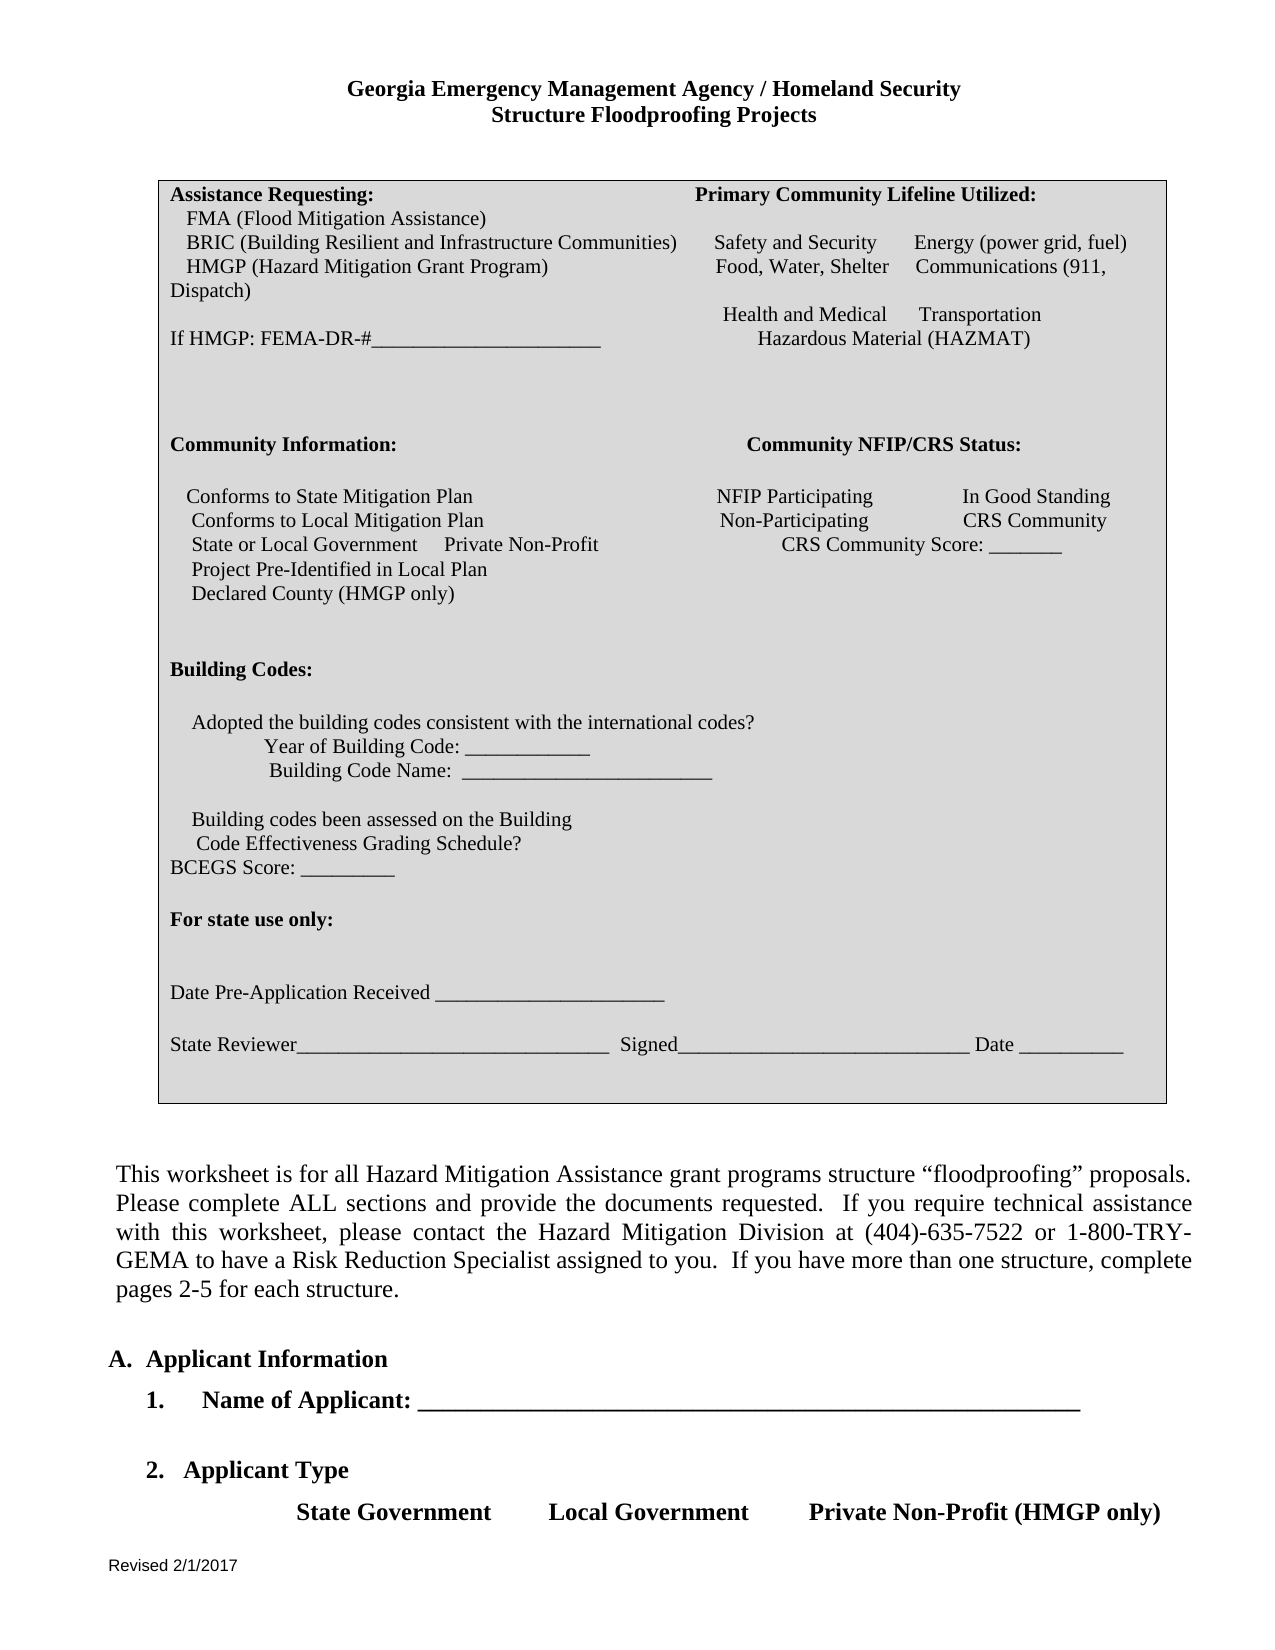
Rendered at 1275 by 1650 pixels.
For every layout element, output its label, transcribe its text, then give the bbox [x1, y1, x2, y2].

text This worksheet is for all Hazard Mitigation Assistance grant programs structure “floodproofing” proposals. Please complete ALL sections and provide the documents requested. If you require technical assistance with this worksheet, please contact the Hazard Mitigation Division at (404)-635-7522 or 1-800-TRY-GEMA to have a Risk Reduction Specialist assigned to you. If you have more than one structure, complete pages 2-5 for each structure. [116, 1159, 1192, 1303]
subtitle State Government Local Government Private Non-Profit (HMGP only) [146, 1497, 1196, 1526]
text Structure Floodproofing Projects [116, 101, 1192, 128]
table_header Assistance Requesting: Primary Community Lifeline Utilized: FMA (Flood Mitigation Assistance) BRIC (Building Resilient and Infrastructure Communities)  Safety and Security  Energy (power grid, fuel) HMGP (Hazard Mitigation Grant Program)  Food, Water, Shelter  Communications (911, Dispatch)  Health and Medical Transportation If HMGP: FEMA-DR-#______________________ Hazardous Material (HAZMAT) Community Information: Community NFIP/CRS Status: Conforms to State Mitigation Plan NFIP Participating  In Good Standing  Conforms to Local Mitigation Plan  Non-Participating  CRS Community  State or Local Government  Private Non-Profit CRS Community Score: _______  Project Pre-Identified in Local Plan  Declared County (HMGP only) Building Codes:  Adopted the building codes consistent with the international codes? Year of Building Code: ____________ Building Code Name: ________________________  Building codes been assessed on the Building Code Effectiveness Grading Schedule? BCEGS Score: _________ For state use only: Date Pre-Application Received ______________________ State Reviewer______________________________ Signed____________________________ Date __________ [159, 181, 1166, 1103]
text Georgia Emergency Management Agency / Homeland Security [116, 75, 1192, 101]
subtitle Applicant Information [108, 1344, 1196, 1373]
subtitle Name of Applicant: _____________________________________________________ [146, 1386, 1196, 1414]
subtitle 2. Applicant Type [146, 1456, 1196, 1484]
